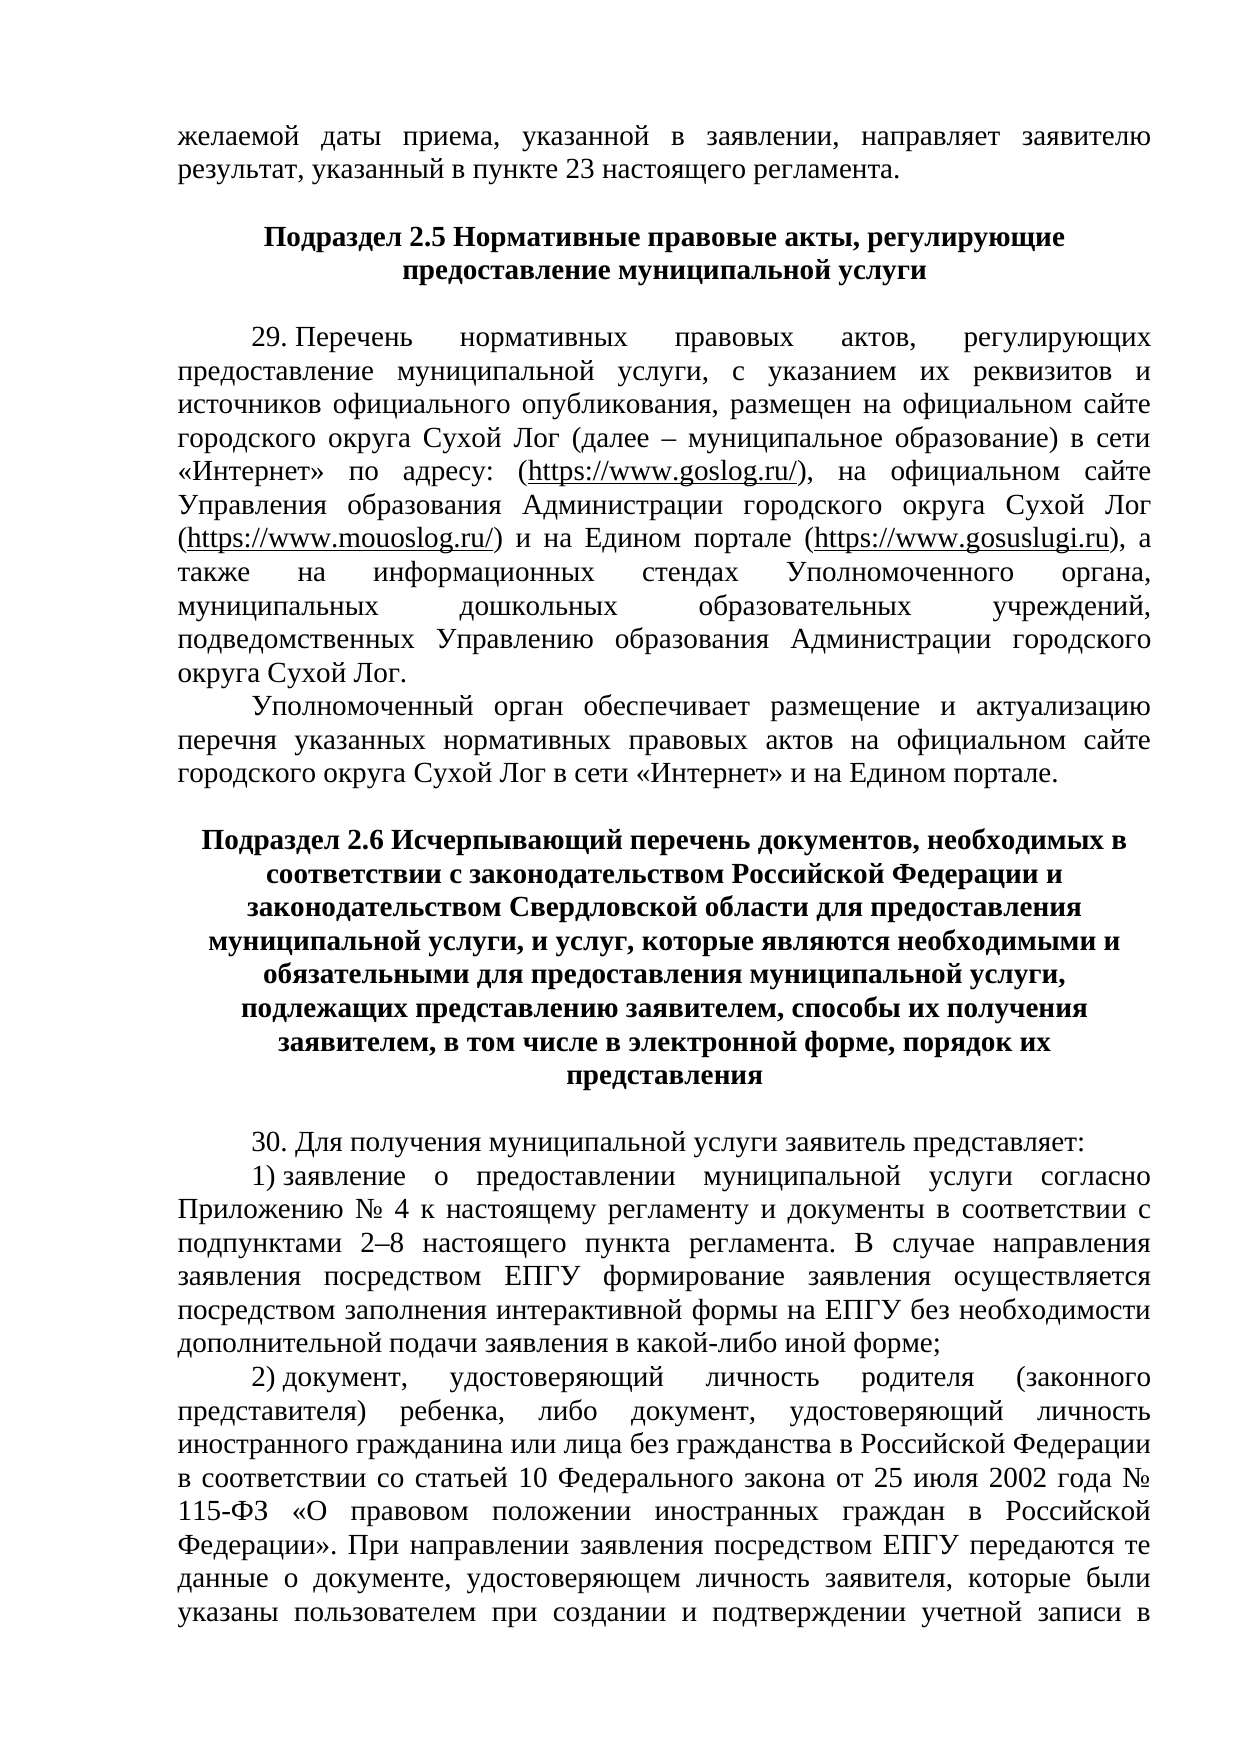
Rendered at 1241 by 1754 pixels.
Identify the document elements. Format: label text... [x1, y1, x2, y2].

text 29. Перечень нормативных правовых актов, регулирующих предоставление муниципальной услуги, с указанием их реквизитов и источников официального опубликования, размещен на официальном сайте городского округа Сухой Лог (далее – муниципальное образование) в сети «Интернет» по адресу: (https://www.goslog.ru/), на официальном сайте Управления образования Администрации городского округа Сухой Лог (https://www.mouoslog.ru/) и на Едином портале (https://www.gosuslugi.ru), а также на информационных стендах Уполномоченного органа, муниципальных дошкольных образовательных учреждений, подведомственных Управлению образования Администрации городского округа Сухой Лог. [177, 319, 1152, 688]
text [177, 118, 1152, 185]
text Уполномоченный орган обеспечивает размещение и актуализацию перечня указанных нормативных правовых актов на официальном сайте городского округа Сухой Лог в сети «Интернет» и на Едином портале. [177, 688, 1152, 789]
text Подраздел 2.5 Нормативные правовые акты, регулирующие предоставление муниципальной услуги [177, 219, 1152, 286]
text 30. Для получения муниципальной услуги заявитель представляет: [177, 1124, 1152, 1158]
text 1) заявление о предоставлении муниципальной услуги согласно Приложению № 4 к настоящему регламенту и документы в соответствии с подпунктами 2–8 настоящего пункта регламента. В случае направления заявления посредством ЕПГУ формирование заявления осуществляется посредством заполнения интерактивной формы на ЕПГУ без необходимости дополнительной подачи заявления в какой-либо иной форме; [177, 1158, 1152, 1359]
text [177, 1359, 1152, 1627]
text Подраздел 2.6 Исчерпывающий перечень документов, необходимых в соответствии с законодательством Российской Федерации и законодательством Свердловской области для предоставления муниципальной услуги, и услуг, которые являются необходимыми и обязательными для предоставления муниципальной услуги, подлежащих представлению заявителем, способы их получения заявителем, в том числе в электронной форме, порядок их представления [177, 822, 1152, 1091]
